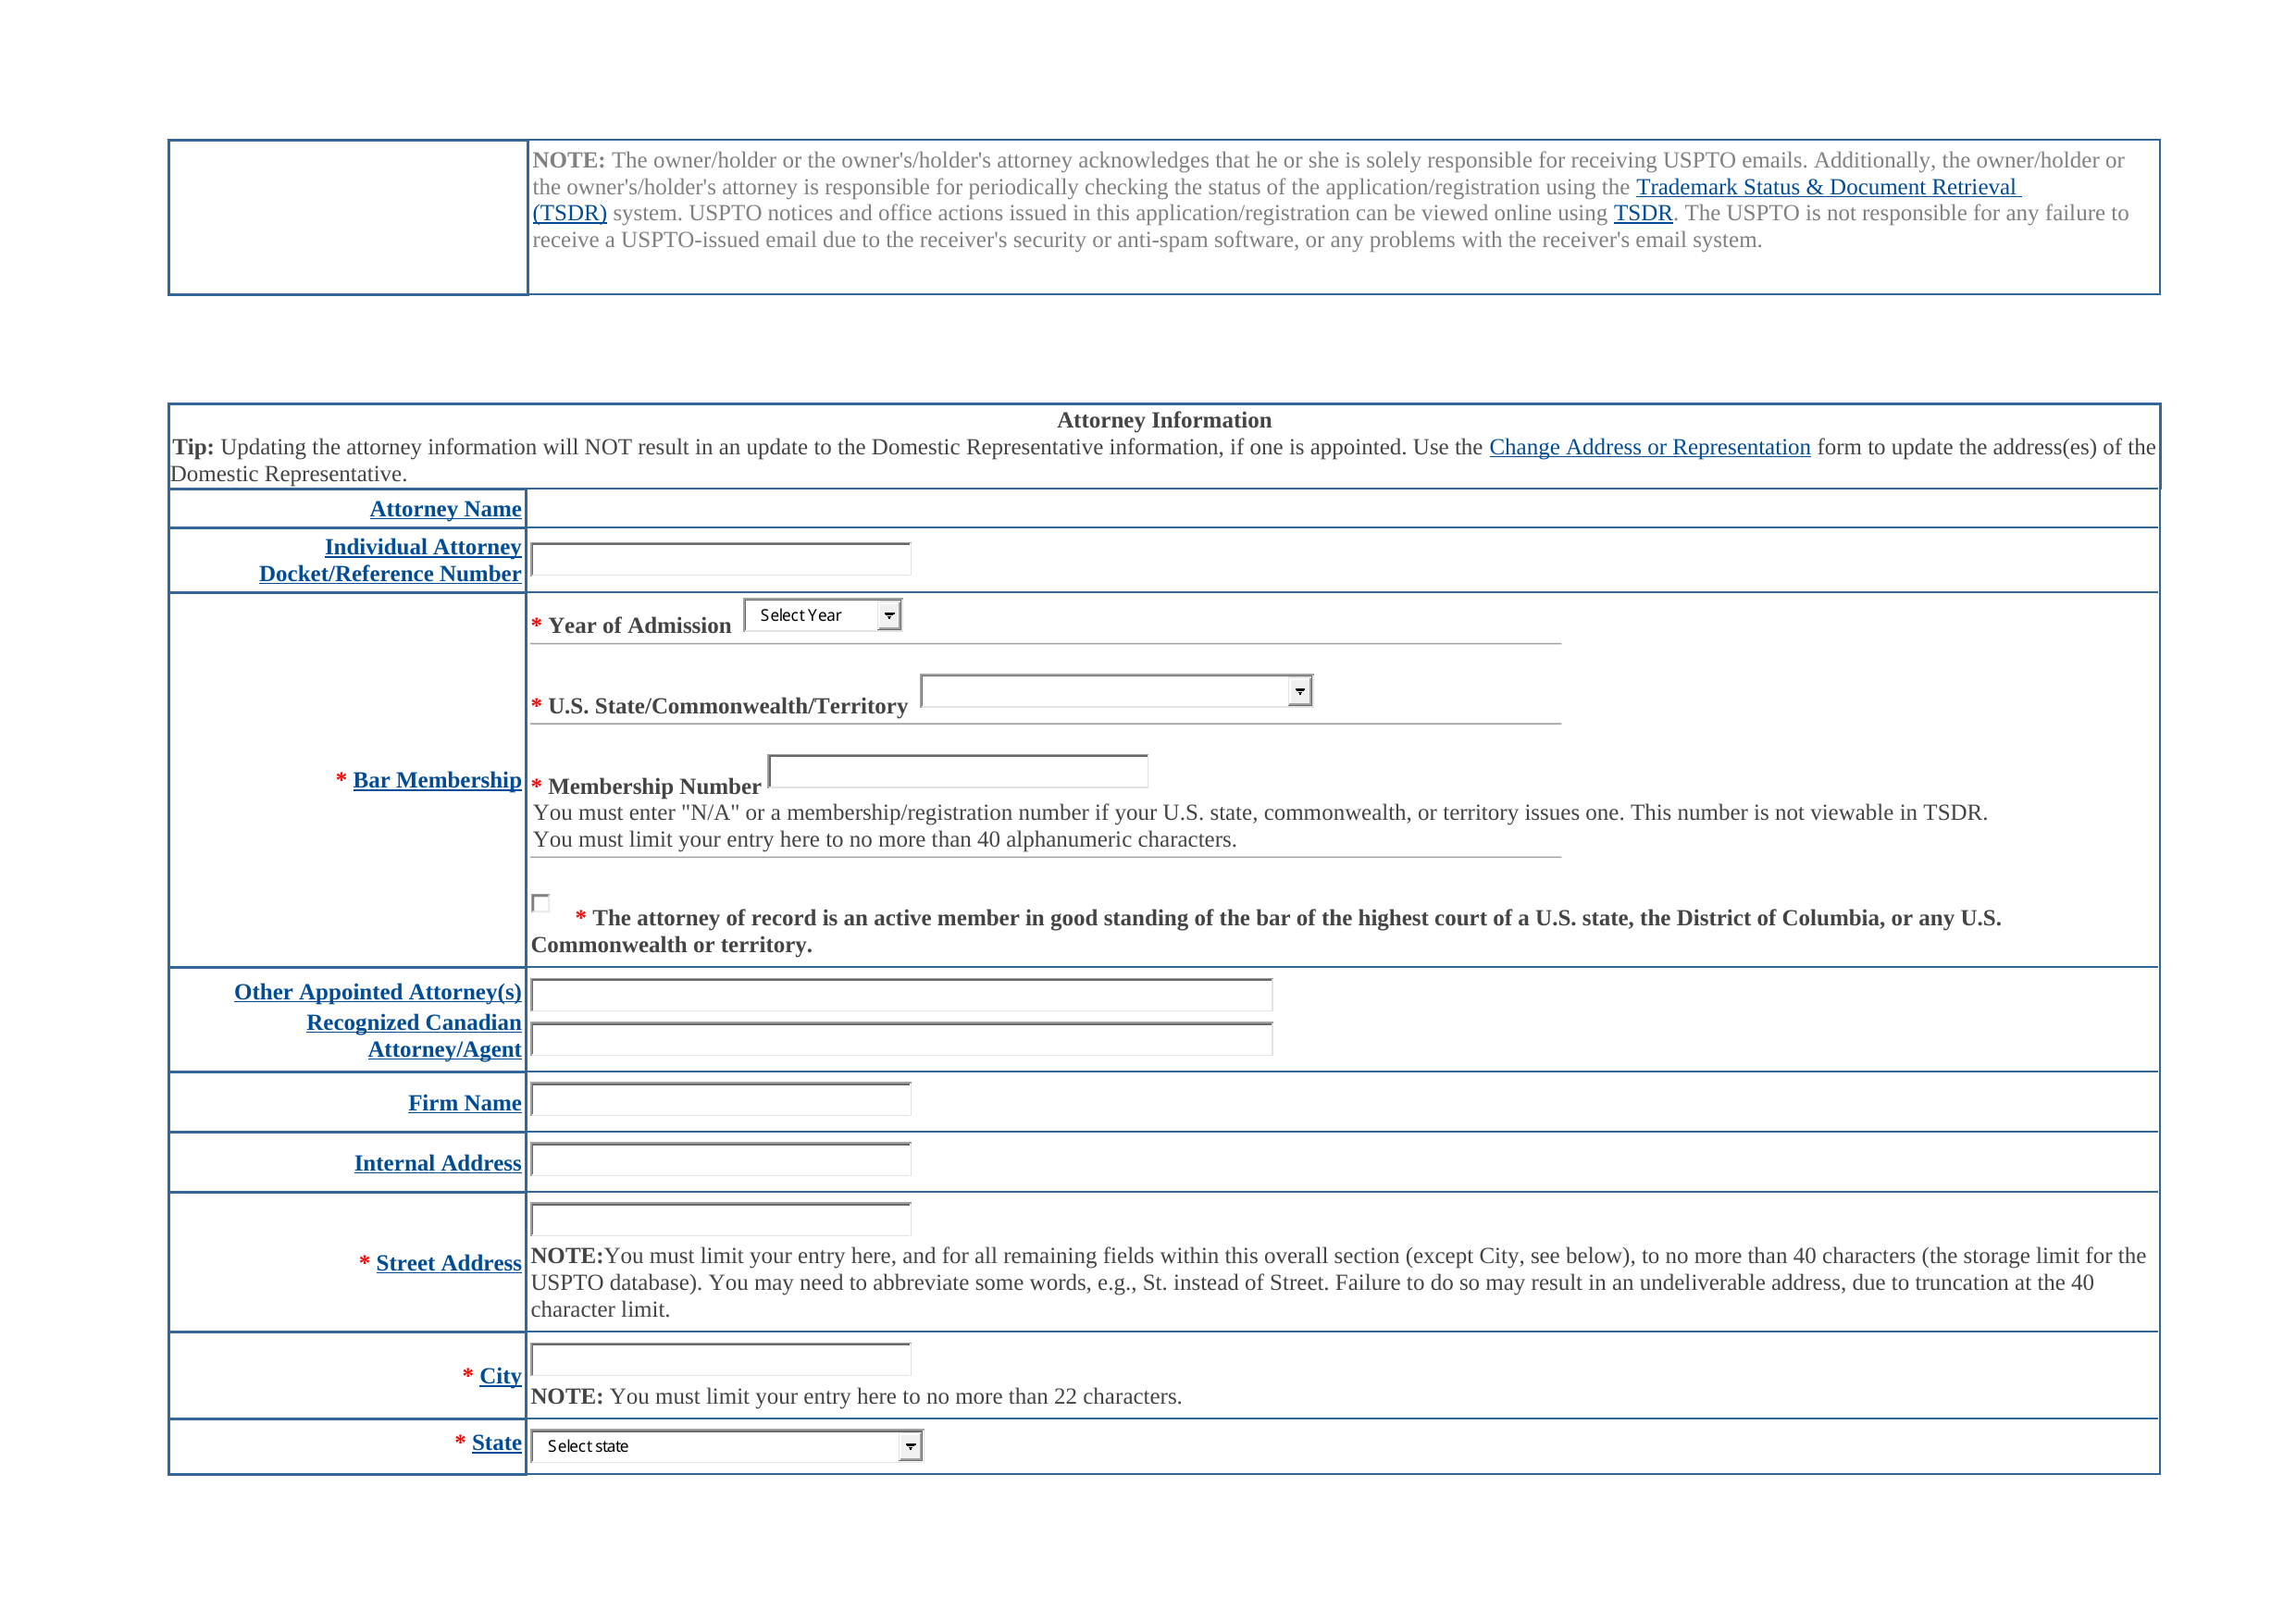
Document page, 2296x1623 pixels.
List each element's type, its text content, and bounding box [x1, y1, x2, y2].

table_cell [170, 1420, 525, 1473]
table_cell [527, 1071, 2159, 1131]
table_cell * Bar Membership [170, 594, 525, 966]
table_cell NOTE: You must limit your entry here to no more than 22 characters. [527, 1331, 2159, 1418]
table_cell Individual Attorney Docket/Reference Number [170, 529, 525, 590]
table_cell Internal Address [170, 1134, 525, 1191]
table_cell [527, 1131, 2159, 1191]
table_cell NOTE:You must limit your entry here, and for all remaining fields within this overall section (except City, see below), to no more than 40 characters (the storage limit for the USPTO database). You may need to abbreviate some words, e.g., St. instead of Street. Failure to do so may result in an undeliverable address, due to truncation at the 40 character limit. [527, 1191, 2159, 1331]
table_cell Other Appointed Attorney(s) Recognized Canadian Attorney/Agent [170, 969, 525, 1071]
table_cell * Year of Admission * U.S. State/Commonwealth/Territory * Membership Number You must enter "N/A" or a membership/registration number if your U.S. state, commonwealth, or territory issues one. This number is not viewable in TSDR. You must limit your entry here to no more than 40 alphanumeric characters. * The attorney of record is an active member in good standing of the bar of the highest court of a U.S. state, the District of Columbia, or any U.S. Commonwealth or territory. [527, 591, 2159, 966]
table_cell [529, 141, 2159, 293]
table_cell [527, 488, 2159, 526]
table_header Attorney Information Tip: Updating the attorney information will NOT result in an update to the Domestic Representative information, if one is appointed. Use the Change Address or Representation form to update the address(es) of the Domestic Representative. [170, 405, 2159, 488]
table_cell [527, 1418, 2159, 1473]
table_cell Attorney Name [170, 490, 525, 526]
table_cell * Street Address [170, 1194, 525, 1331]
table_cell [527, 966, 2159, 1071]
table_cell * City [170, 1333, 525, 1418]
table_cell Firm Name [170, 1073, 525, 1131]
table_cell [170, 142, 527, 293]
table_cell [527, 527, 2159, 590]
